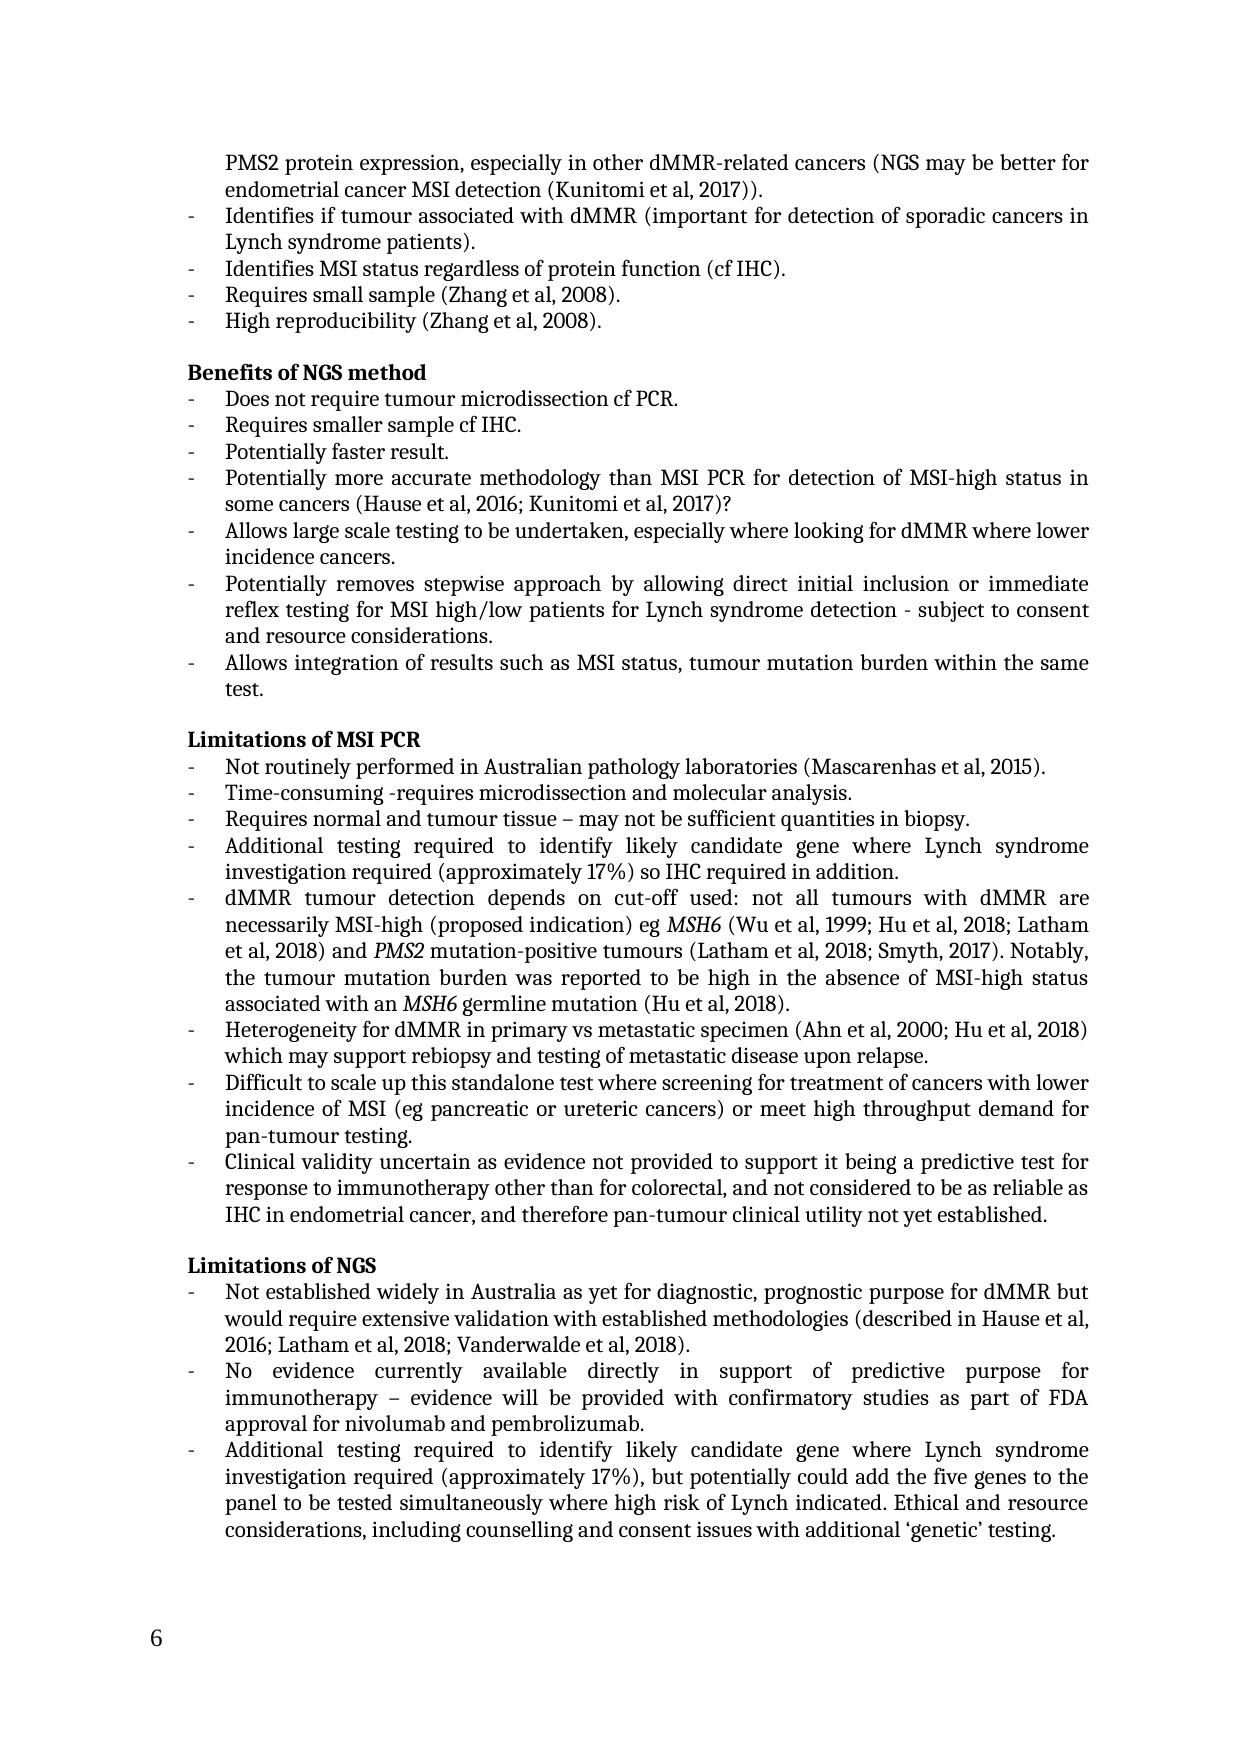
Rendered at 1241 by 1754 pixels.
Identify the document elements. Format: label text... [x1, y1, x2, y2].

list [187, 150, 1090, 203]
list Additional testing required to identify likely candidate gene where Lynch syndrome investigation required (approximately 17%), but potentially could add the five genes to the panel to be tested simultaneously where high risk of Lynch indicated. Ethical and resource considerations, including counselling and consent issues with additional ‘genetic’ testing. [187, 1437, 1090, 1543]
list Allows large scale testing to be undertaken, especially where looking for dMMR where lower incidence cancers. [187, 518, 1090, 570]
list Potentially more accurate methodology than MSI PCR for detection of MSI-high status in some cancers (Hause et al, 2016; Kunitomi et al, 2017)? [187, 465, 1090, 518]
list Requires normal and tumour tissue – may not be sufficient quantities in biopsy. [187, 806, 1090, 832]
list Heterogeneity for dMMR in primary vs metastatic specimen (Ahn et al, 2000; Hu et al, 2018) which may support rebiopsy and testing of metastatic disease upon relapse. [187, 1017, 1090, 1070]
list Additional testing required to identify likely candidate gene where Lynch syndrome investigation required (approximately 17%) so IHC required in addition. [187, 832, 1090, 885]
list Does not require tumour microdissection cf PCR. [187, 386, 1090, 412]
list Requires smaller sample cf IHC. [187, 412, 1090, 438]
list Not established widely in Australia as yet for diagnostic, prognostic purpose for dMMR but would require extensive validation with established methodologies (described in Hause et al, 2016; Latham et al, 2018; Vanderwalde et al, 2018). [187, 1279, 1090, 1358]
list Not routinely performed in Australian pathology laboratories (Mascarenhas et al, 2015). [187, 753, 1090, 780]
list Potentially removes stepwise approach by allowing direct initial inclusion or immediate reflex testing for MSI high/low patients for Lynch syndrome detection - subject to consent and resource considerations. [187, 570, 1090, 649]
list Allows integration of results such as MSI status, tumour mutation burden within the same test. [187, 649, 1090, 702]
text Benefits of NGS method [187, 359, 1090, 386]
text Limitations of MSI PCR [150, 727, 1090, 753]
list Potentially faster result. [187, 438, 1090, 465]
list Identifies if tumour associated with dMMR (important for detection of sporadic cancers in Lynch syndrome patients). [187, 203, 1090, 255]
list dMMR tumour detection depends on cut-off used: not all tumours with dMMR are necessarily MSI-high (proposed indication) eg MSH6 (Wu et al, 1999; Hu et al, 2018; Latham et al, 2018) and PMS2 mutation-positive tumours (Latham et al, 2018; Smyth, 2017). Notably, the tumour mutation burden was reported to be high in the absence of MSI-high status associated with an MSH6 germline mutation (Hu et al, 2018). [187, 885, 1090, 1017]
list Clinical validity uncertain as evidence not provided to support it being a predictive test for response to immunotherapy other than for colorectal, and not considered to be as reliable as IHC in endometrial cancer, and therefore pan-tumour clinical utility not yet established. [187, 1149, 1090, 1228]
list Difficult to scale up this standalone test where screening for treatment of cancers with lower incidence of MSI (eg pancreatic or ureteric cancers) or meet high throughput demand for pan-tumour testing. [187, 1070, 1090, 1149]
list Identifies MSI status regardless of protein function (cf IHC). [187, 255, 1090, 282]
list High reproducibility (Zhang et al, 2008). [187, 308, 1090, 334]
list No evidence currently available directly in support of predictive purpose for immunotherapy – evidence will be provided with confirmatory studies as part of FDA approval for nivolumab and pembrolizumab. [187, 1358, 1090, 1437]
text Limitations of NGS [187, 1253, 1090, 1279]
list Time-consuming -requires microdissection and molecular analysis. [187, 780, 1090, 806]
list Requires small sample (Zhang et al, 2008). [187, 282, 1090, 308]
